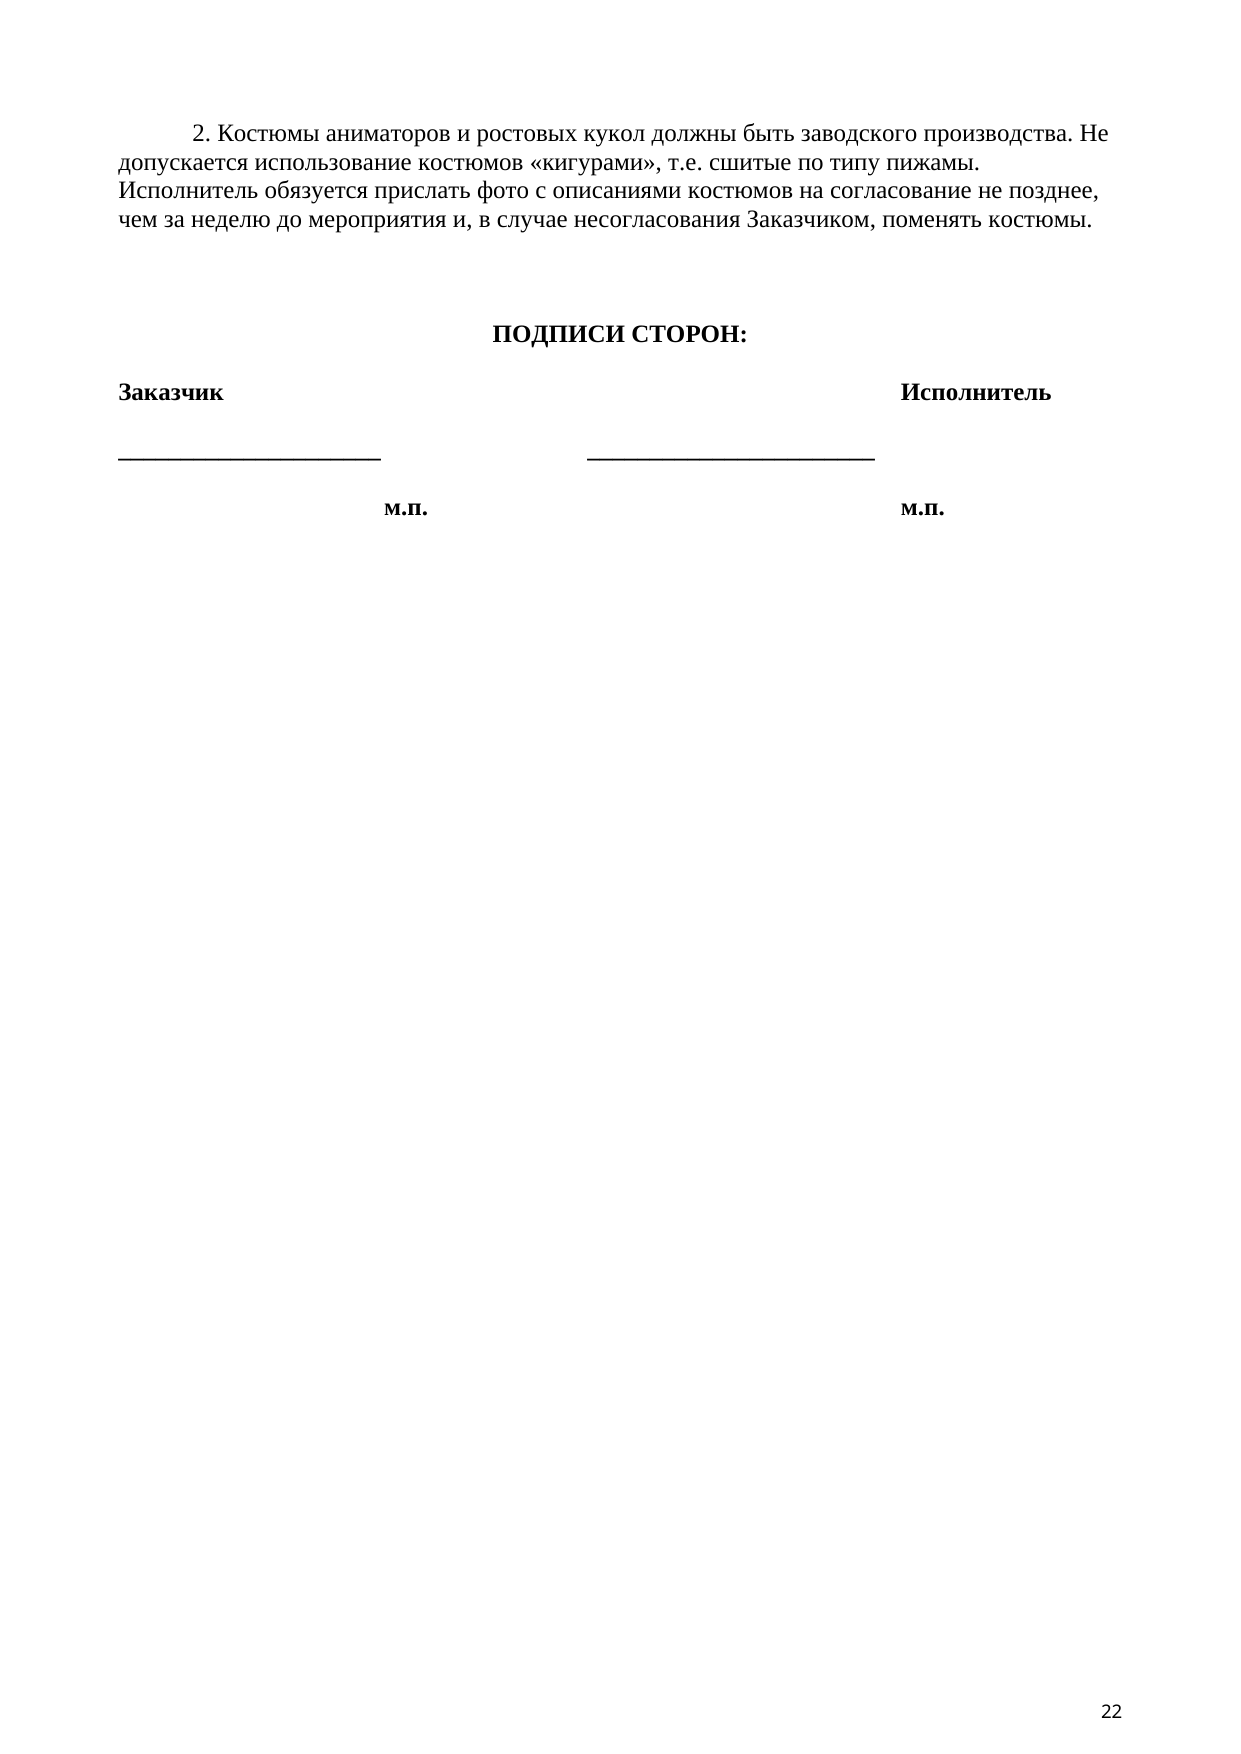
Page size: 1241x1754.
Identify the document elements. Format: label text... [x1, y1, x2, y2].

text 2. Костюмы аниматоров и ростовых кукол должны быть заводского производства. Не допускается использование костюмов «кигурами», т.е. сшитые по типу пижамы. Исполнитель обязуется прислать фото с описаниями костюмов на согласование не позднее, чем за неделю до мероприятия и, в случае несогласования Заказчиком, поменять костюмы. [118, 118, 1122, 233]
table_header Заказчик [107, 377, 576, 406]
text ПОДПИСИ СТОРОН: [118, 319, 1122, 348]
table_cell _____________________ м.п. [107, 406, 576, 521]
table_cell _______________________ м.п. [576, 406, 1167, 521]
table_header Исполнитель [576, 377, 1167, 406]
